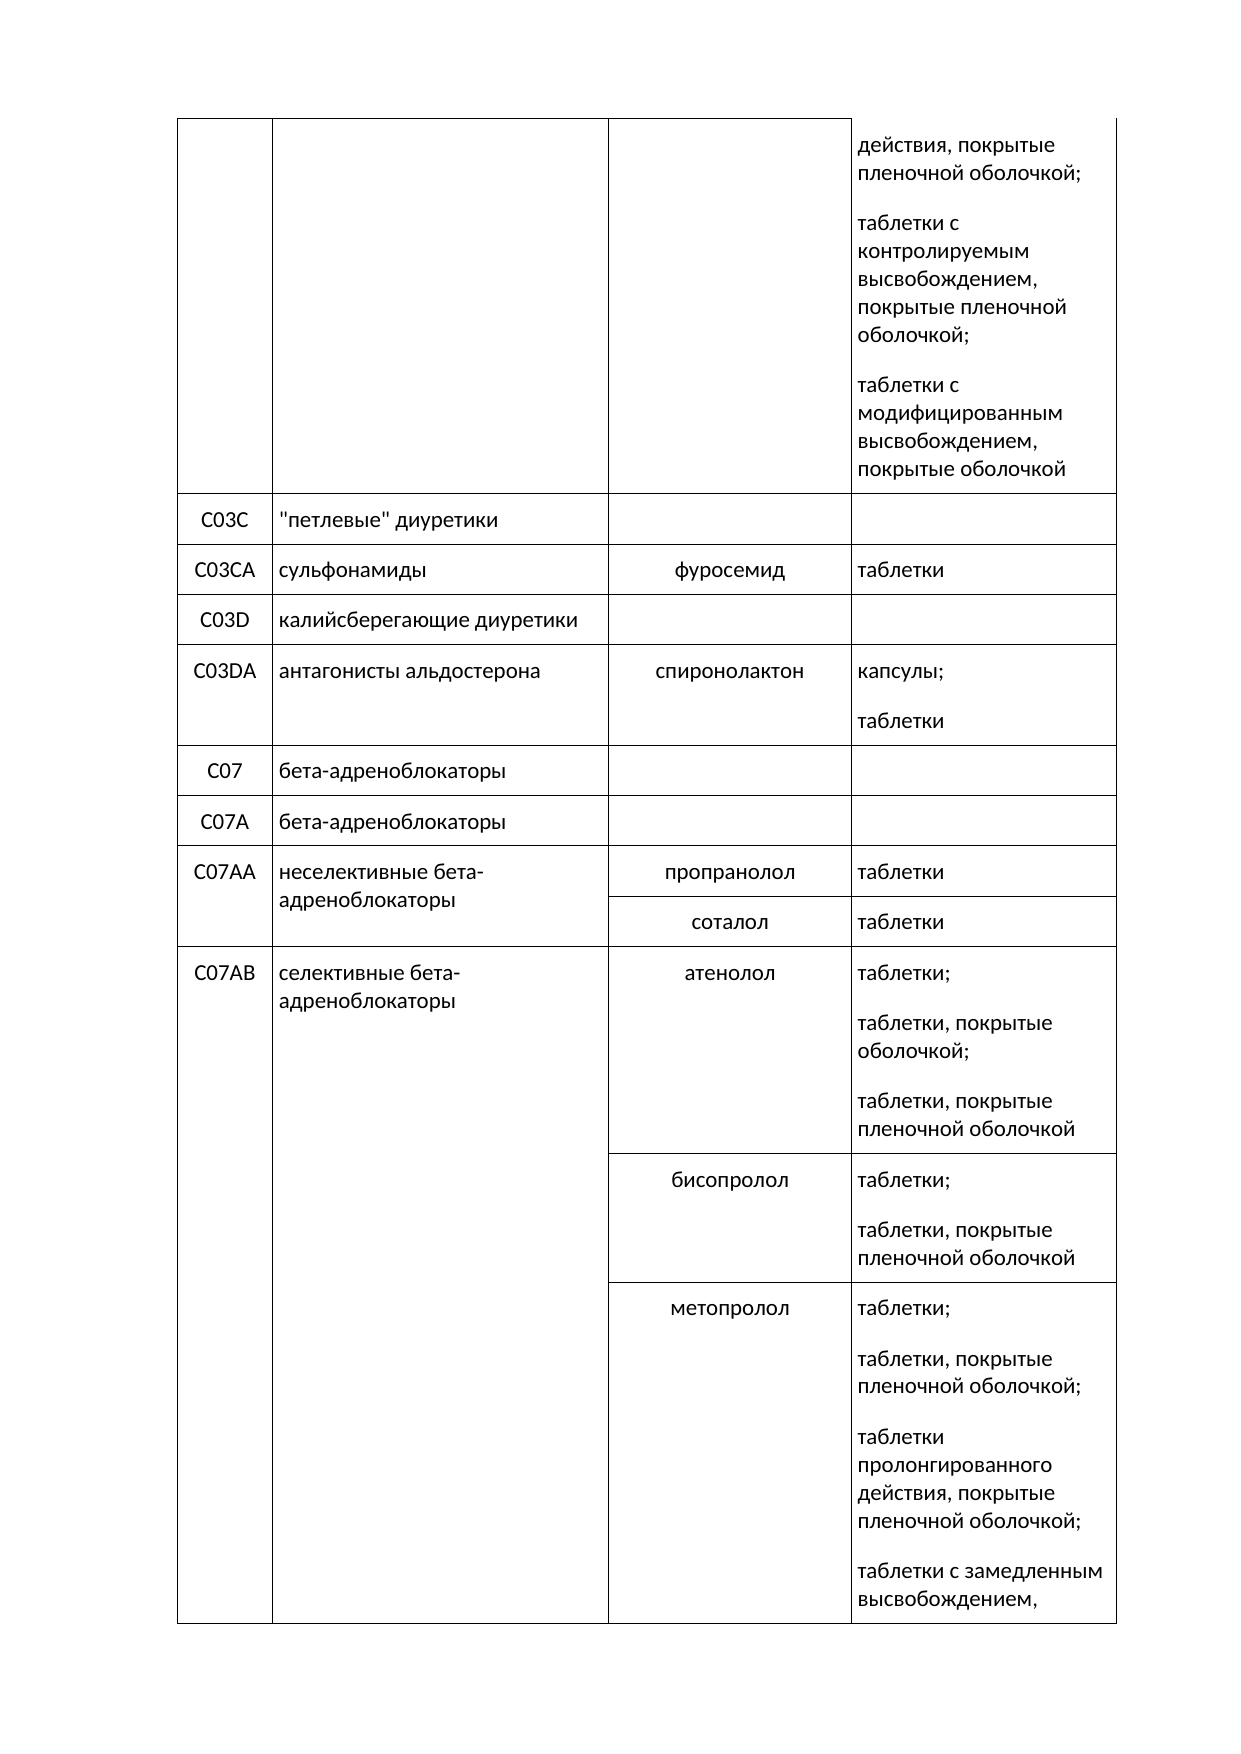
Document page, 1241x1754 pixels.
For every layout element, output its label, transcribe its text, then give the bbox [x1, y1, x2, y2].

table_cell C03CA [178, 545, 272, 594]
table_cell [609, 595, 851, 644]
table_cell [852, 746, 1116, 795]
table_cell C03D [178, 595, 272, 644]
table_cell таблетки, покрытые пленочной оболочкой [852, 1203, 1116, 1282]
table_cell атенолол [609, 947, 851, 1153]
table_cell таблетки; [852, 947, 1116, 996]
table_cell таблетки [852, 545, 1116, 594]
table_cell [609, 796, 851, 845]
table_cell C07AA [178, 846, 272, 946]
table_cell таблетки [852, 846, 1116, 896]
table_cell C07 [178, 746, 272, 795]
table_cell C03C [178, 494, 272, 543]
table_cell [852, 1545, 1116, 1623]
table_cell спиронолактон [609, 645, 851, 745]
table_cell таблетки [852, 897, 1116, 946]
table_cell таблетки, покрытые пленочной оболочкой [852, 1075, 1116, 1153]
table_cell таблетки, покрытые пленочной оболочкой; [852, 1332, 1116, 1410]
table_cell C03DA [178, 645, 272, 745]
table_cell [852, 494, 1116, 543]
table_cell метопролол [609, 1283, 851, 1623]
table_cell [852, 595, 1116, 644]
table_cell таблетки с контролируемым высвобождением, покрытые пленочной оболочкой; [852, 196, 1116, 359]
table_cell бета-адреноблокаторы [273, 746, 608, 795]
table_cell селективные бета-адреноблокаторы [273, 947, 608, 1623]
table_cell соталол [609, 897, 851, 946]
table_cell пропранолол [609, 846, 851, 896]
table_cell [609, 494, 851, 543]
table_cell неселективные бета-адреноблокаторы [273, 846, 608, 946]
table_cell таблетки; [852, 1154, 1116, 1203]
table_cell "петлевые" диуретики [273, 494, 608, 543]
table_cell сульфонамиды [273, 545, 608, 594]
table_cell таблетки пролонгированного действия, покрытые пленочной оболочкой; [852, 1410, 1116, 1545]
table_cell [609, 746, 851, 795]
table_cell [852, 118, 1116, 196]
table_cell бисопролол [609, 1154, 851, 1282]
table_cell таблетки с модифицированным высвобождением, покрытые оболочкой [852, 359, 1116, 493]
table_cell бета-адреноблокаторы [273, 796, 608, 845]
table_cell таблетки [852, 695, 1116, 745]
table_cell фуросемид [609, 545, 851, 594]
table_cell C07A [178, 796, 272, 845]
table_cell C07AB [178, 947, 272, 1623]
table_cell [852, 796, 1116, 845]
table_cell капсулы; [852, 645, 1116, 694]
table_cell антагонисты альдостерона [273, 645, 608, 745]
table_cell таблетки, покрытые оболочкой; [852, 996, 1116, 1075]
table_cell таблетки; [852, 1283, 1116, 1332]
table_cell калийсберегающие диуретики [273, 595, 608, 644]
